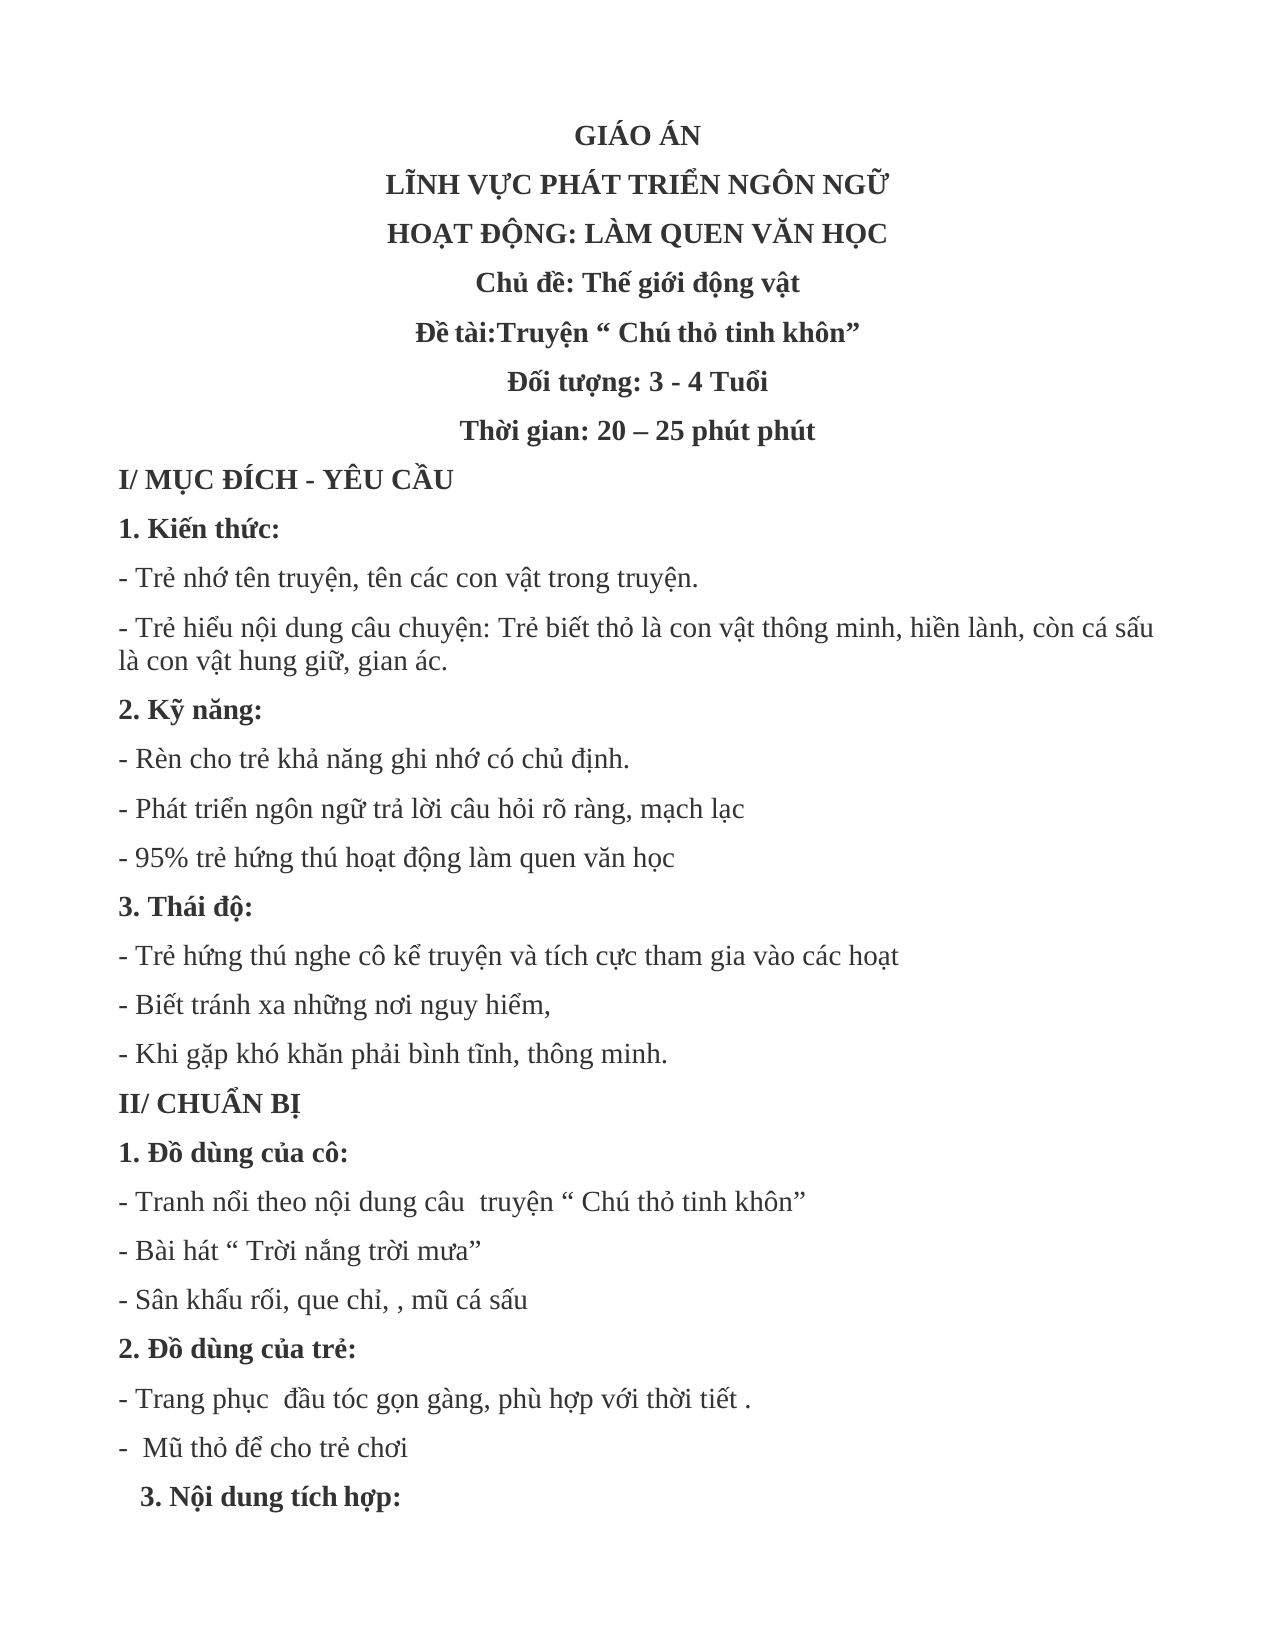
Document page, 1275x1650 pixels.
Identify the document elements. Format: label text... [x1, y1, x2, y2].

text - Trẻ hứng thú nghe cô kể truyện và tích cực tham gia vào các hoạt [118, 938, 1157, 972]
text - Trẻ nhớ tên truyện, tên các con vật trong truyện. [118, 561, 1157, 594]
text GIÁO ÁN [118, 118, 1157, 152]
text I/ MỤC ĐÍCH - YÊU CẦU [118, 462, 1157, 496]
text 3. Nội dung tích hợp: [118, 1479, 1157, 1513]
text - Tranh nổi theo nội dung câu truyện “ Chú thỏ tinh khôn” [118, 1184, 1157, 1218]
text LĨNH VỰC PHÁT TRIỂN NGÔN NGỮ [118, 167, 1157, 201]
text 2. Đồ dùng của trẻ: [118, 1332, 1157, 1365]
text - Trang phục đầu tóc gọn gàng, phù hợp với thời tiết . [118, 1381, 1157, 1414]
text 1. Đồ dùng của cô: [118, 1135, 1157, 1168]
text - Mũ thỏ để cho trẻ chơi [118, 1430, 1157, 1463]
text 1. Kiến thức: [118, 511, 1157, 545]
text - Phát triển ngôn ngữ trả lời câu hỏi rõ ràng, mạch lạc [118, 791, 1157, 824]
text - Trẻ hiểu nội dung câu chuyện: Trẻ biết thỏ là con vật thông minh, hiền lành, còn cá sấu là con vật hung giữ, gian ác. [118, 610, 1157, 677]
text Chủ đề: Thế giới động vật [118, 266, 1157, 299]
text - Biết tránh xa những nơi nguy hiểm, [118, 987, 1157, 1021]
text - 95% trẻ hứng thú hoạt động làm quen văn học [118, 840, 1157, 873]
text - Khi gặp khó khăn phải bình tĩnh, thông minh. [118, 1037, 1157, 1070]
text HOẠT ĐỘNG: LÀM QUEN VĂN HỌC [118, 216, 1157, 250]
text - Rèn cho trẻ khả năng ghi nhớ có chủ định. [118, 742, 1157, 775]
text Thời gian: 20 – 25 phút phút [118, 413, 1157, 447]
text 2. Kỹ năng: [118, 692, 1157, 726]
text Đề tài:Truyện “ Chú thỏ tinh khôn” [118, 315, 1157, 348]
text 3. Thái độ: [118, 889, 1157, 923]
text - Bài hát “ Trời nắng trời mưa” [118, 1233, 1157, 1267]
text II/ CHUẨN BỊ [118, 1086, 1157, 1119]
text - Sân khấu rối, que chỉ, , mũ cá sấu [118, 1282, 1157, 1316]
text Đối tượng: 3 - 4 Tuổi [118, 364, 1157, 397]
